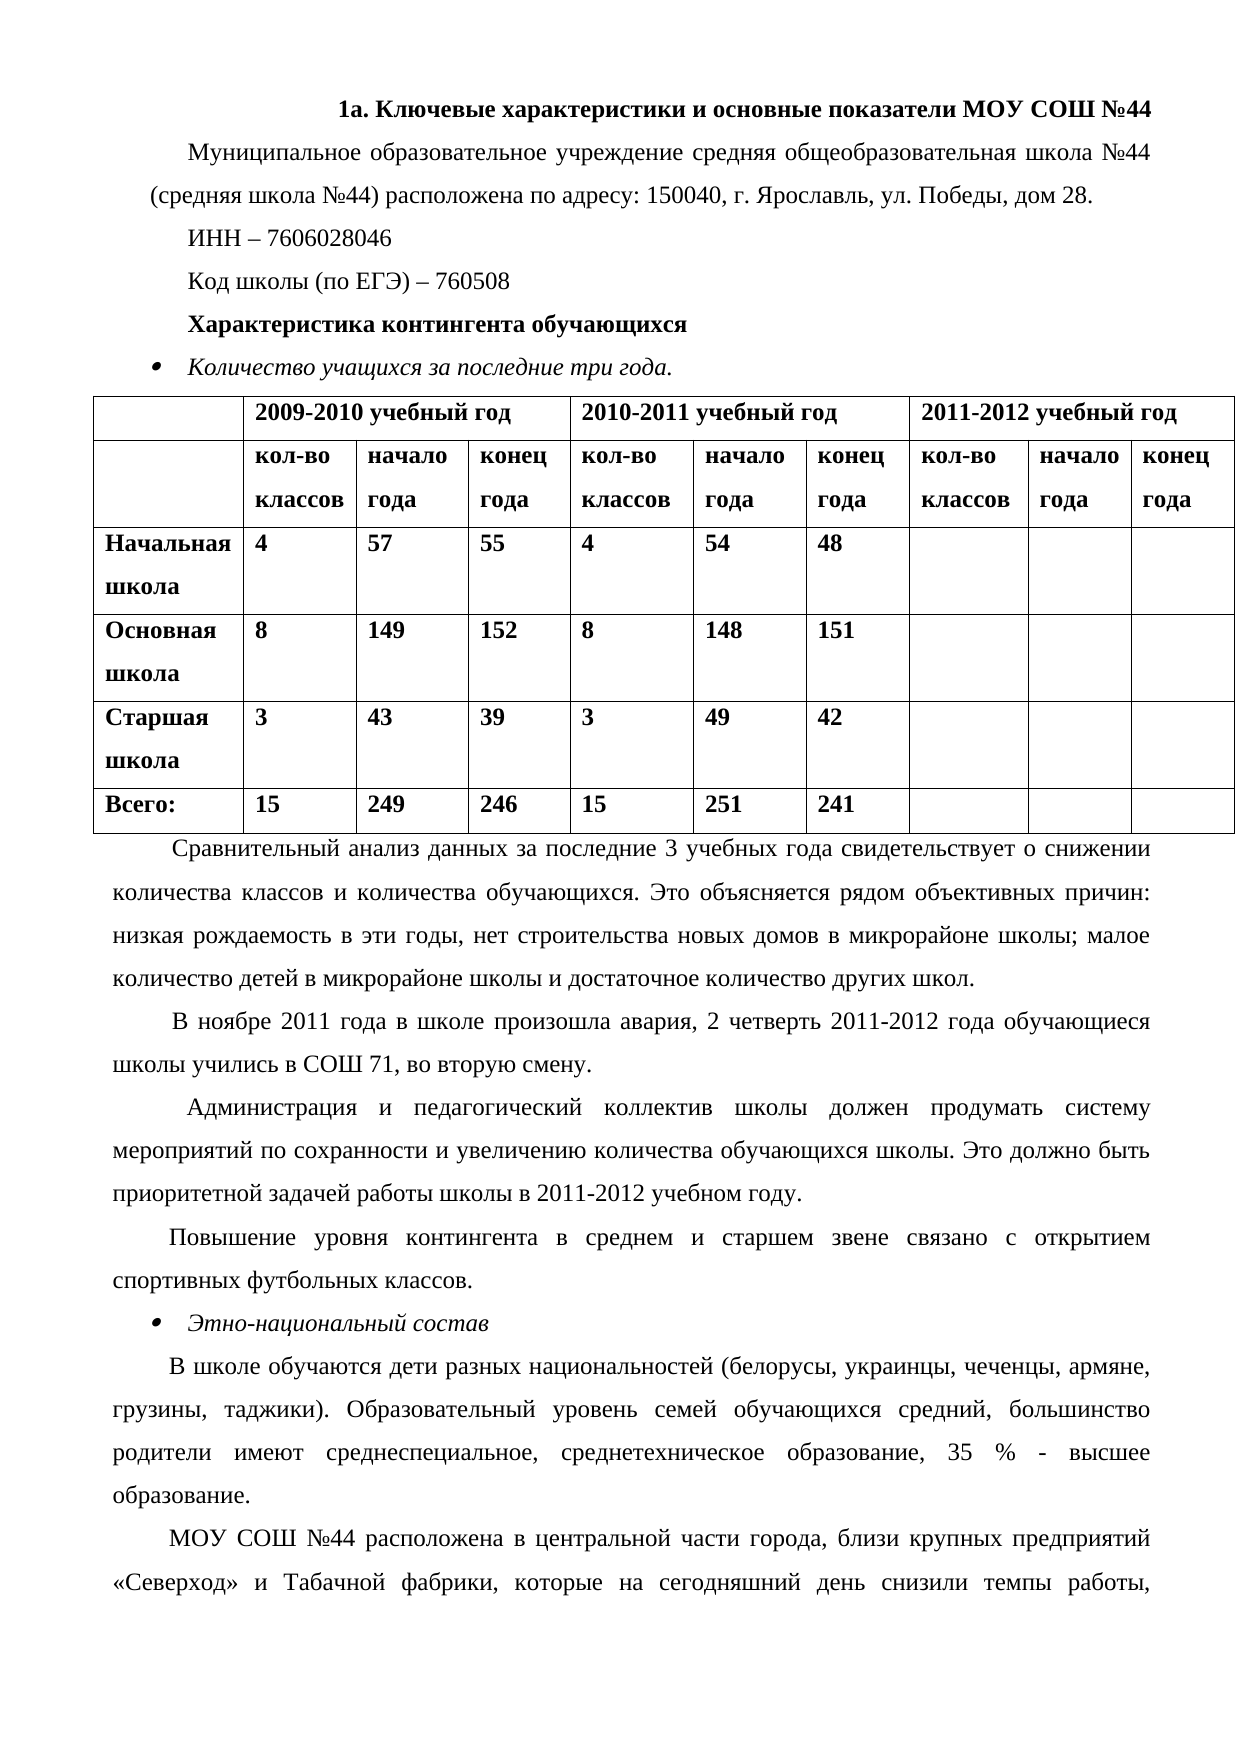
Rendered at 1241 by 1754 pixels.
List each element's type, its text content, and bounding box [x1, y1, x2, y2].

text Сравнительный анализ данных за последние 3 учебных года свидетельствует о снижении количества классов и количества обучающихся. Это объясняется рядом объективных причин: низкая рождаемость в эти годы, нет строительства новых домов в микрорайоне школы; малое количество детей в микрорайоне школы и достаточное количество других школ. [112, 834, 1152, 992]
table_cell [1132, 789, 1234, 832]
table_cell 49 [694, 702, 806, 788]
table_cell 249 [357, 789, 468, 832]
text Администрация и педагогический коллектив школы должен продумать систему мероприятий по сохранности и увеличению количества обучающихся школы. Это должно быть приоритетной задачей работы школы в 2011-2012 учебном году. [112, 1092, 1152, 1207]
table_cell 15 [244, 789, 356, 832]
text В ноябре 2011 года в школе произошла авария, 2 четверть 2011-2012 года обучающиеся школы учились в СОШ 71, во вторую смену. [112, 1006, 1152, 1078]
table_cell 152 [469, 615, 570, 701]
table_cell конец года [807, 441, 909, 527]
table_cell Всего: [94, 789, 243, 832]
table_cell 55 [469, 528, 570, 614]
table_cell [1029, 789, 1131, 832]
table_cell кол-во классов [571, 441, 693, 527]
table_cell 54 [694, 528, 806, 614]
table_cell [1029, 615, 1131, 701]
table_cell [1132, 702, 1234, 788]
text Муниципальное образовательное учреждение средняя общеобразовательная школа №44 (средняя школа №44) расположена по адресу: . Ярославль, ул. Победы, дом 28. [150, 137, 1152, 209]
table_cell 39 [469, 702, 570, 788]
table_cell Основная школа [94, 615, 243, 701]
table_cell кол-во классов [244, 441, 356, 527]
table_cell 4 [244, 528, 356, 614]
list Этно-национальный состав [150, 1308, 1152, 1337]
table_cell начало года [1029, 441, 1131, 527]
table_cell [1132, 615, 1234, 701]
table_cell [1132, 528, 1234, 614]
table_cell 57 [357, 528, 468, 614]
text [112, 1523, 1152, 1595]
table_cell кол-во классов [910, 441, 1028, 527]
text В школе обучаются дети разных национальностей (белорусы, украинцы, чеченцы, армяне, грузины, таджики). Образовательный уровень семей обучающихся средний, большинство родители имеют среднеспециальное, среднетехническое образование, 35 % - высшее образование. [112, 1351, 1152, 1509]
table_cell 241 [807, 789, 909, 832]
table_cell 148 [694, 615, 806, 701]
table_header 2009-2010 учебный год [244, 397, 570, 439]
table_cell [910, 528, 1028, 614]
table_cell 8 [571, 615, 693, 701]
table_cell [1029, 528, 1131, 614]
table_cell 42 [807, 702, 909, 788]
table_cell 15 [571, 789, 693, 832]
table_cell 149 [357, 615, 468, 701]
table_cell 3 [571, 702, 693, 788]
text Приложение 21а. Ключевые характеристики и основные показатели МОУ СОШ №44 [112, 94, 1152, 122]
table_cell конец года [1132, 441, 1234, 527]
table_cell 8 [244, 615, 356, 701]
list Количество учащихся за последние три года. [150, 352, 1152, 381]
table_cell 48 [807, 528, 909, 614]
table_cell начало года [694, 441, 806, 527]
table_cell 251 [694, 789, 806, 832]
table_cell конец года [469, 441, 570, 527]
table_cell Старшая школа [94, 702, 243, 788]
table_cell [910, 789, 1028, 832]
table_cell [1029, 702, 1131, 788]
table_header 2010-2011 учебный год [571, 397, 909, 439]
table_cell [94, 441, 243, 527]
table_header [94, 397, 243, 439]
table_cell [910, 615, 1028, 701]
table_cell 246 [469, 789, 570, 832]
table_cell 4 [571, 528, 693, 614]
text ИНН – 7606028046 [150, 223, 1152, 252]
table_cell [910, 702, 1028, 788]
text Повышение уровня контингента в среднем и старшем звене связано с открытием спортивных футбольных классов. [112, 1222, 1152, 1293]
table_cell 3 [244, 702, 356, 788]
table_cell 43 [357, 702, 468, 788]
table_cell 151 [807, 615, 909, 701]
text Характеристика контингента обучающихся [150, 309, 1152, 338]
text Код школы (по ЕГЭ) – 760508 [150, 266, 1152, 295]
table_header 2011-2012 учебный год [910, 397, 1234, 439]
table_cell Начальная школа [94, 528, 243, 614]
table_cell начало года [357, 441, 468, 527]
